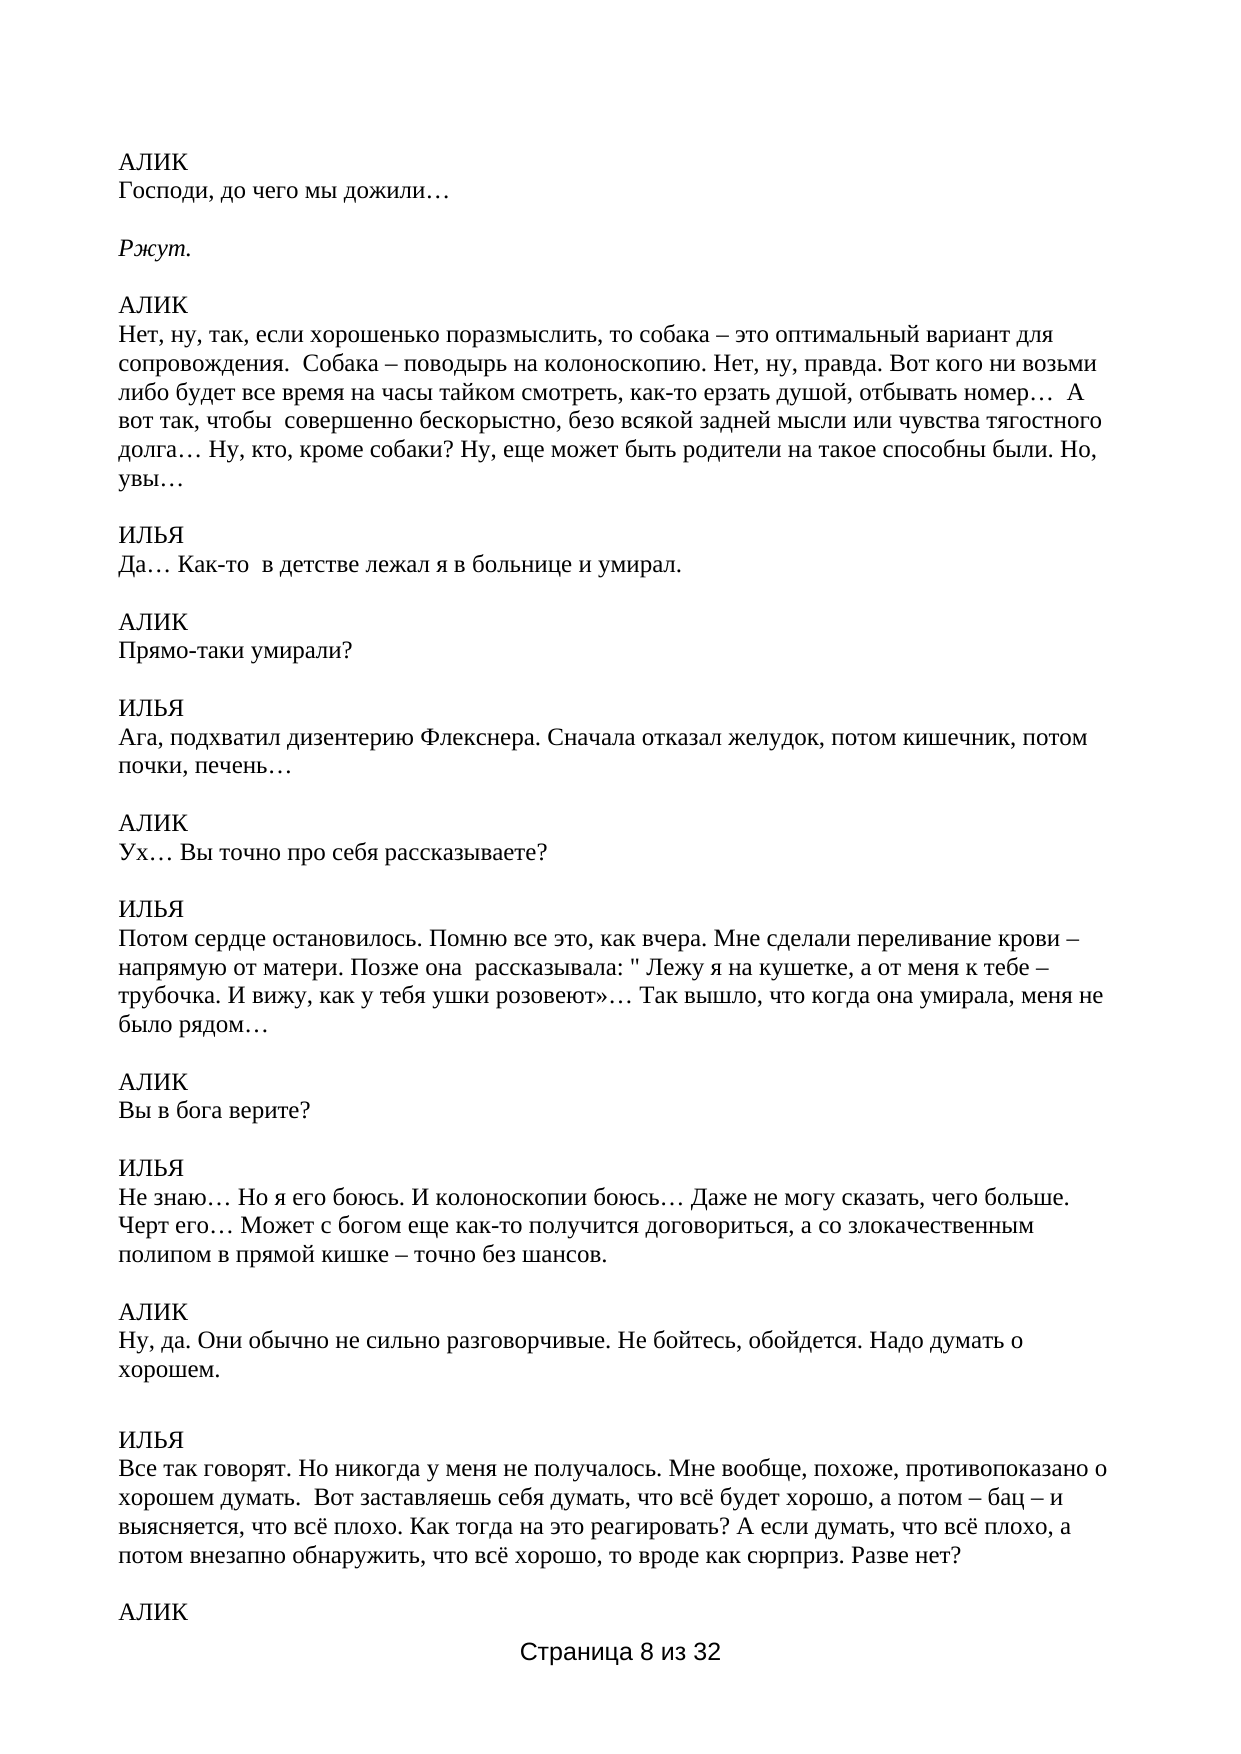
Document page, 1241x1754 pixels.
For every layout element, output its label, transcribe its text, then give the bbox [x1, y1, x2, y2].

text ИЛЬЯ [118, 894, 1122, 923]
text АЛИК [118, 808, 1122, 837]
text Ага, подхватил дизентерию Флекснера. Сначала отказал желудок, потом кишечник, потом почки, печень… [118, 722, 1122, 779]
text Да… Как-то в детстве лежал я в больнице и умирал. [118, 549, 1122, 578]
text Нет, ну, так, если хорошенько поразмыслить, то собака – это оптимальный вариант для сопровождения. Собака – поводырь на колоноскопию. Нет, ну, правда. Вот кого ни возьми либо будет все время на часы тайком смотреть, как-то ерзать душой, отбывать номер… А вот так, чтобы совершенно бескорыстно, безо всякой задней мысли или чувства тягостного долга… Ну, кто, кроме собаки? Ну, еще может быть родители на такое способны были. Но, увы… [118, 319, 1122, 492]
text ИЛЬЯ [118, 1153, 1122, 1182]
text Потом сердце остановилось. Помню все это, как вчера. Мне сделали переливание крови – напрямую от матери. Позже она рассказывала: " Лежу я на кушетке, а от меня к тебе – трубочка. И вижу, как у тебя ушки розовеют»… Так вышло, что когда она умирала, меня не было рядом… [118, 923, 1122, 1038]
text Ну, да. Они обычно не сильно разговорчивые. Не бойтесь, обойдется. Надо думать о хорошем. [118, 1326, 1122, 1383]
text АЛИК [118, 147, 1122, 176]
text ИЛЬЯ [118, 693, 1122, 722]
text Ух… Вы точно про себя рассказываете? [118, 837, 1122, 866]
text Прямо-таки умирали? [118, 636, 1122, 664]
text Все так говорят. Но никогда у меня не получалось. Мне вообще, похоже, противопоказано о хорошем думать. Вот заставляешь себя думать, что всё будет хорошо, а потом – бац – и выясняется, что всё плохо. Как тогда на это реагировать? А если думать, что всё плохо, а потом внезапно обнаружить, что всё хорошо, то вроде как сюрприз. Разве нет? [118, 1453, 1122, 1568]
text АЛИК [118, 1297, 1122, 1326]
text Не знаю… Но я его боюсь. И колоноскопии боюсь… Даже не могу сказать, чего больше. Черт его… Может с богом еще как-то получится договориться, а со злокачественным полипом в прямой кишке – точно без шансов. [118, 1182, 1122, 1268]
text ИЛЬЯ [118, 1425, 1122, 1453]
text АЛИК [118, 1597, 1122, 1626]
text АЛИК [118, 291, 1122, 319]
text Ржут. [118, 233, 1122, 262]
text ИЛЬЯ [118, 521, 1122, 549]
text АЛИК [118, 1067, 1122, 1096]
text Господи, до чего мы дожили… [118, 176, 1122, 204]
text Вы в бога верите? [118, 1096, 1122, 1124]
text АЛИК [118, 607, 1122, 636]
